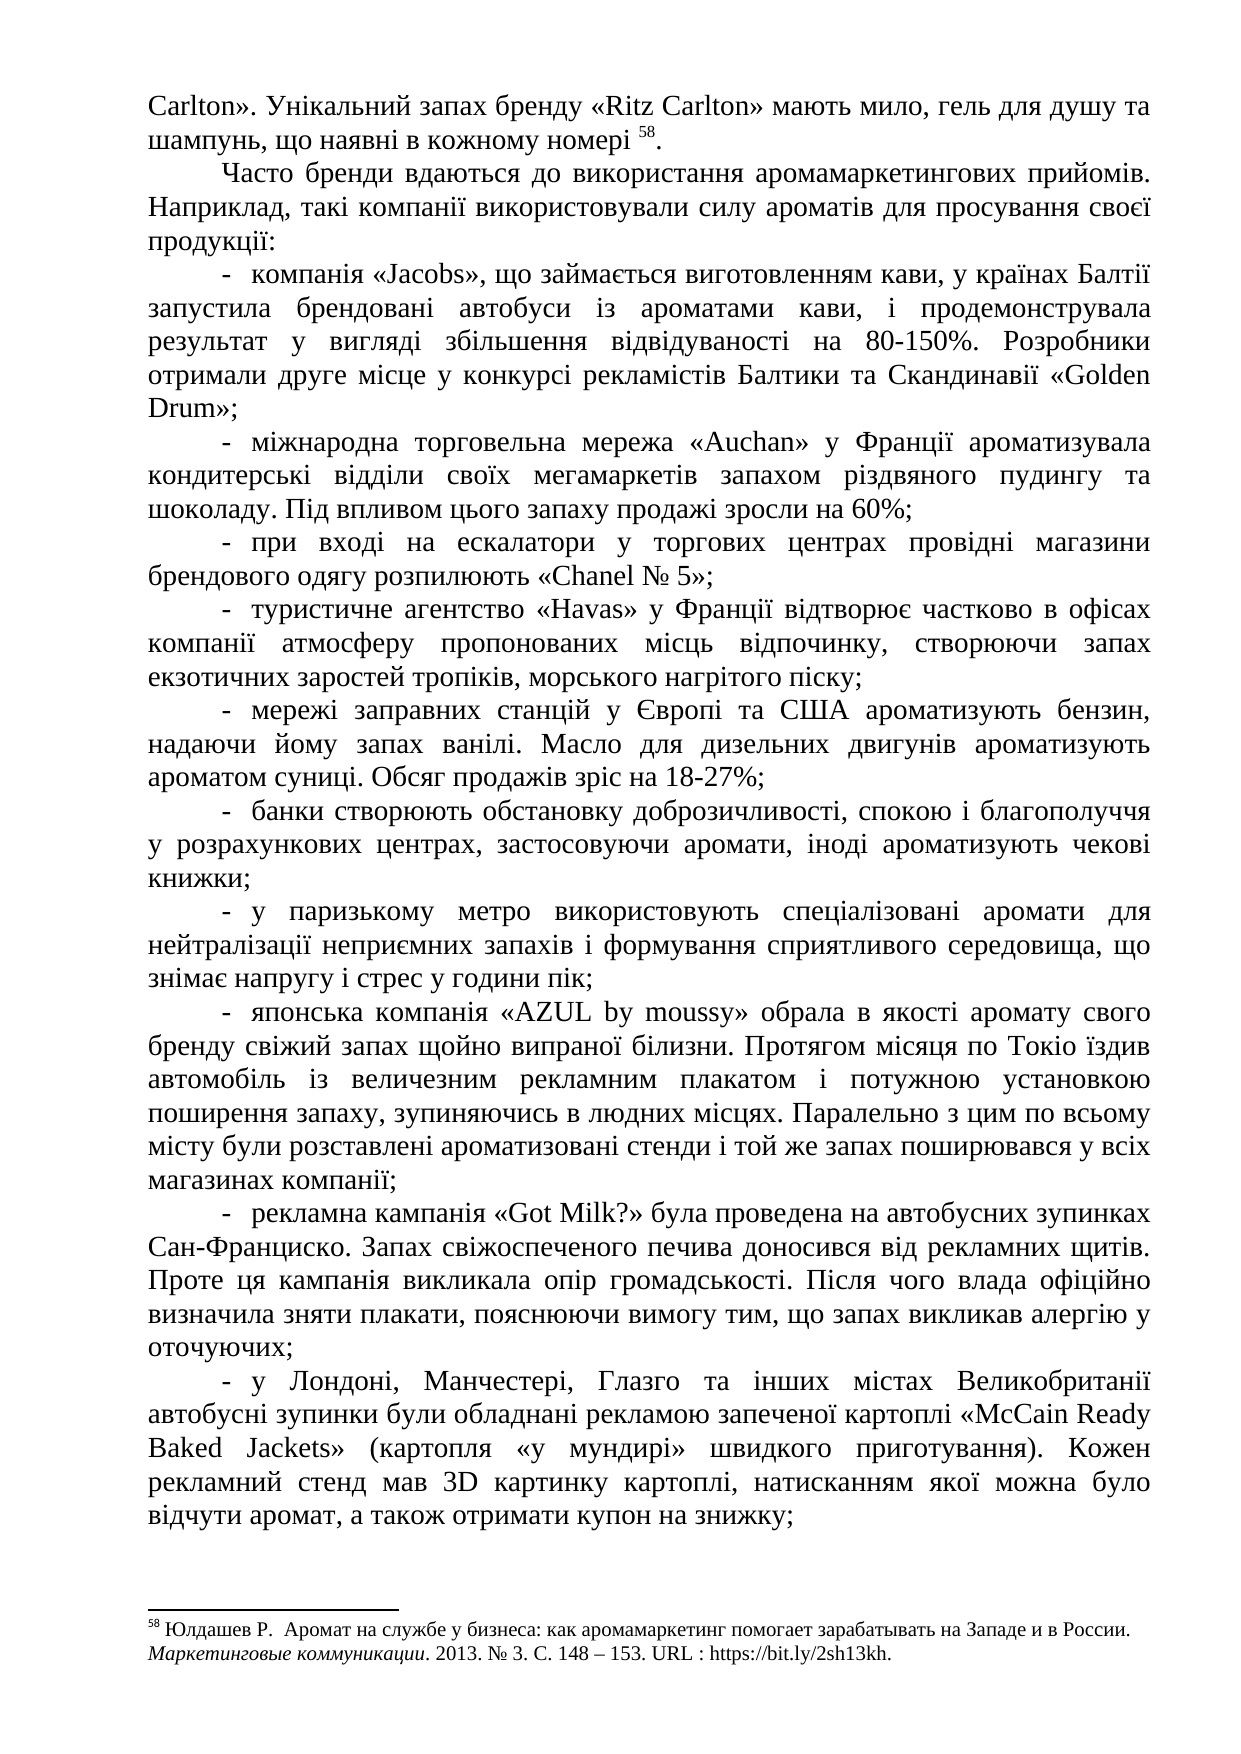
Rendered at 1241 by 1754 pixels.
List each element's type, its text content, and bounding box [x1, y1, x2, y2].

list при вході на ескалатори у торгових центрах провідні магазини брендового одягу розпилюють «Chanel № 5»; [148, 524, 1152, 592]
text Часто бренди вдаються до використання аромамаркетингових прийомів. Наприклад, такі компанії використовували силу ароматів для просування своєї продукції: [148, 156, 1152, 256]
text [148, 88, 1152, 156]
list японська компанія «AZUL by moussy» обрала в якості аромату свого бренду свіжий запах щойно випраної білизни. Протягом місяця по Токіо їздив автомобіль із величезним рекламним плакатом і потужною установкою поширення запаху, зупиняючись в людних місцях. Паралельно з цим по всьому місту були розставлені ароматизовані стенди і той же запах поширювався у всіх магазинах компанії; [148, 994, 1152, 1195]
list у паризькому метро використовують спеціалізовані аромати для нейтралізації неприємних запахів і формування сприятливого середовища, що знімає напругу і стрес у години пік; [148, 893, 1152, 994]
list туристичне агентство «Havas» у Франції відтворює частково в офісах компанії атмосферу пропонованих місць відпочинку, створюючи запах екзотичних заростей тропіків, морського нагрітого піску; [148, 592, 1152, 692]
list рекламна кампанія «Got Milk?» була проведена на автобусних зупинках Сан-Франциско. Запах свіжоспеченого печива доносився від рекламних щитів. Проте ця кампанія викликала опір громадськості. Після чого влада офіційно визначила зняти плакати, пояснюючи вимогу тим, що запах викликав алергію у оточуючих; [148, 1195, 1152, 1363]
list міжнародна торговельна мережа «Auchan» у Франції ароматизувала кондитерські відділи своїх мегамаркетів запахом різдвяного пудингу та шоколаду. Під впливом цього запаху продажі зросли на 60%; [148, 424, 1152, 524]
list у Лондоні, Манчестері, Глазго та інших містах Великобританії автобусні зупинки були обладнані рекламою запеченої картоплі «McCain Ready Baked Jackets» (картопля «у мундирі» швидкого приготування). Кожен рекламний стенд мав 3D картинку картоплі, натисканням якої можна було відчути аромат, а також отримати купон на знижку; [148, 1363, 1152, 1531]
list компанія «Jacobs», що займається виготовленням кави, у країнах Балтії запустила брендовані автобуси із ароматами кави, і продемонструвала результат у вигляді збільшення відвідуваності на 80-150%. Розробники отримали друге місце у конкурсі рекламістів Балтики та Скандинавії «Golden Drum»; [148, 256, 1152, 424]
list банки створюють обстановку доброзичливості, спокою і благополуччя у розрахункових центрах, застосовуючи аромати, іноді ароматизують чекові книжки; [148, 793, 1152, 893]
list мережі заправних станцій у Європі та США ароматизують бензин, надаючи йому запах ванілі. Масло для дизельних двигунів ароматизують ароматом суниці. Обсяг продажів зріс на 18-27%; [148, 692, 1152, 793]
